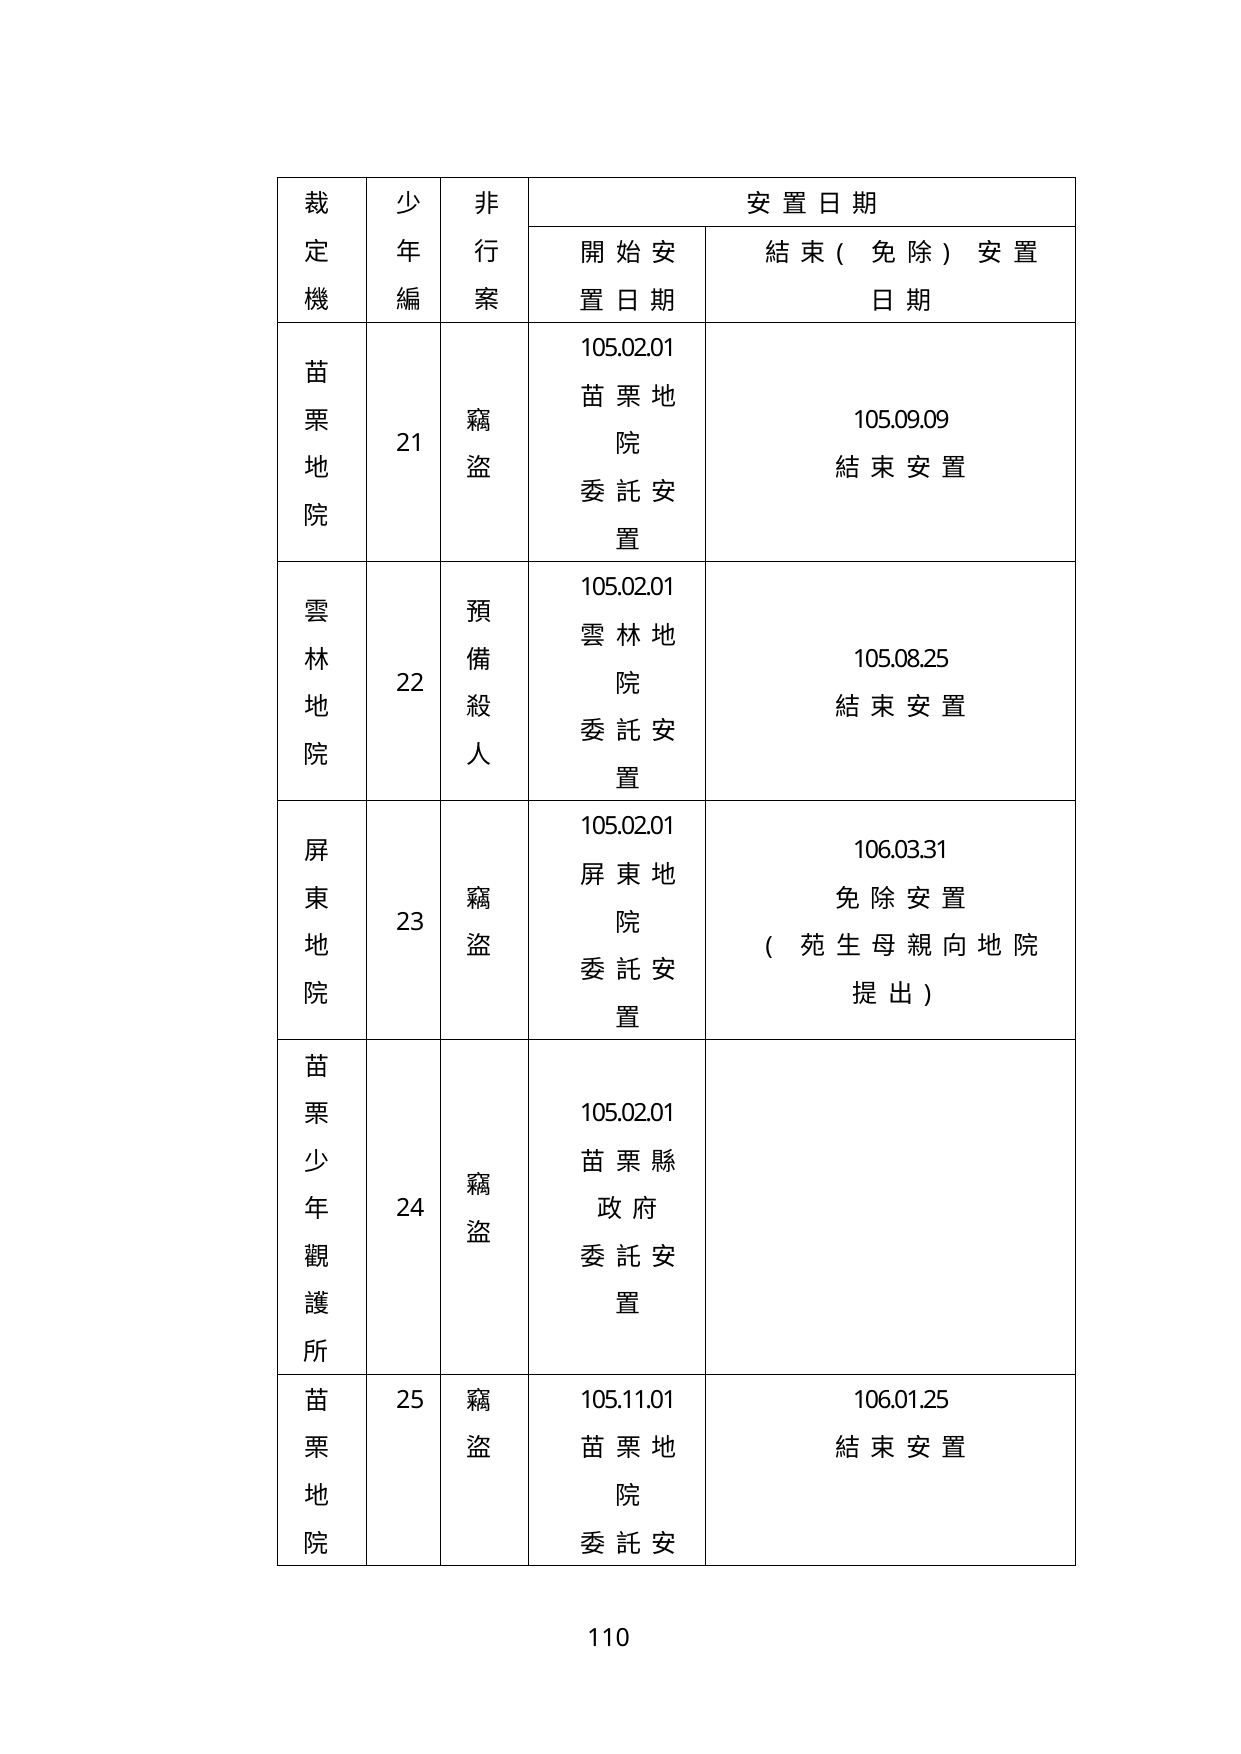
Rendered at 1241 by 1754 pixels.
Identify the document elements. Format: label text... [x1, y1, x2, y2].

table_cell 25 [367, 1375, 440, 1565]
table_cell 竊盜 [441, 801, 528, 1039]
table_cell [706, 1040, 1075, 1373]
table_cell 105.02.01 苗栗縣政府 委託安置 [529, 1040, 705, 1373]
table_cell 105.02.01 雲林地院 委託安置 [529, 562, 705, 800]
table_cell 105.02.01 苗栗地院 委託安置 [529, 323, 705, 561]
table_cell 22 [367, 562, 440, 800]
table_cell 106.01.25 結束安置 [706, 1375, 1075, 1565]
table_cell 雲林地院 [278, 562, 366, 800]
table_cell 106.03.31 免除安置 (苑生母親向地院提出) [706, 801, 1075, 1039]
table_cell 21 [367, 323, 440, 561]
table_cell 105.09.09 結束安置 [706, 323, 1075, 561]
table_cell 竊盜 [441, 1375, 528, 1565]
table_header 安置日期 [529, 178, 1075, 226]
table_cell 預備殺人 [441, 562, 528, 800]
table_cell 竊盜 [441, 1040, 528, 1373]
table_cell 屏東地院 [278, 801, 366, 1039]
table_cell 24 [367, 1040, 440, 1373]
table_header 非行案由 [441, 178, 528, 322]
table_cell 105.11.01 苗栗地院 委託安置 [529, 1375, 705, 1565]
table_cell 23 [367, 801, 440, 1039]
table_cell 苗栗地院 [278, 323, 366, 561]
table_cell 開始安置日期 [529, 227, 705, 322]
table_cell 105.02.01 屏東地院 委託安置 [529, 801, 705, 1039]
table_header 少年編號 [367, 178, 440, 322]
table_cell 105.08.25 結束安置 [706, 562, 1075, 800]
table_header 裁定機關 [278, 178, 366, 322]
table_cell 苗栗少年觀護所 [278, 1040, 366, 1373]
table_cell 竊盜 [441, 323, 528, 561]
table_cell 結束(免除)安置日期 [706, 227, 1075, 322]
table_cell 苗栗地院 [278, 1375, 366, 1565]
